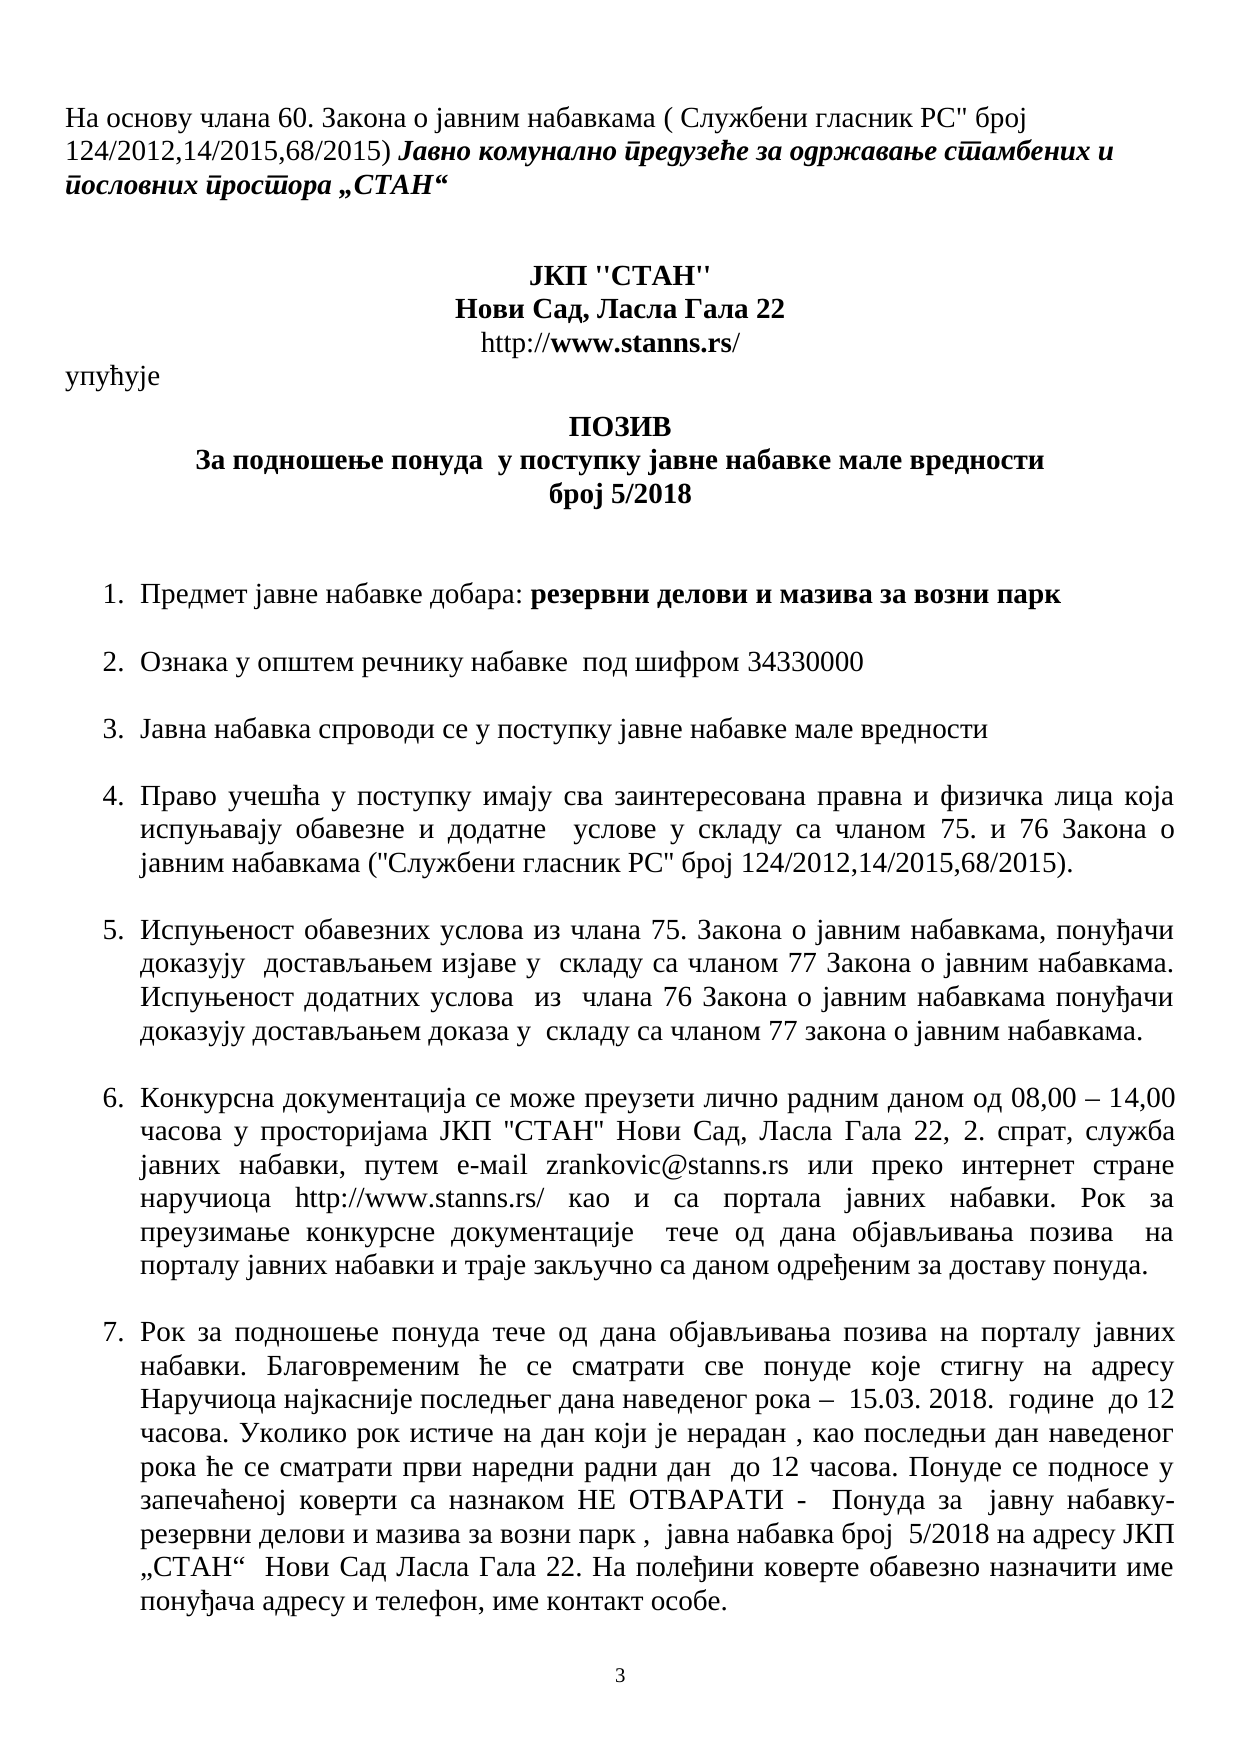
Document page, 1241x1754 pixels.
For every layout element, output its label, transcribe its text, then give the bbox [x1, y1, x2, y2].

text број 5/2018 [65, 476, 1175, 509]
text ЈКП ''СТАН'' [65, 258, 1175, 291]
text На основу члана 60. Закона о јавним набавкама ( Службени гласник РС" број 124/2012,14/2015,68/2015) Јавно комунално предузеће за одржавање стамбених и пословних простора „СТАН“ [65, 100, 1175, 200]
text Нови Сад, Ласла Гала 22 [65, 291, 1175, 325]
list Испуњеност обавезних услова из члана 75. Закона о јавним набавкама, понуђачи доказују достављањем изјаве у складу са чланом 77 Закона о јавним набавкама. Испуњеност додатних услова из члана 76 Закона о јавним набавкама понуђачи доказују достављањем доказа у складу са чланом 77 закона о јавним набавкама. [102, 912, 1175, 1046]
list Oзнака у општем речнику набавке под шифром 34330000 [102, 644, 1175, 677]
list Предмет јавне набавке добара: резервни делови и мазива за возни парк [102, 577, 1175, 610]
list Право учешћа у поступку имају сва заинтересована правна и физичка лица која испуњавају обавезне и додатне услове у складу са чланом 75. и 76 Закона о јавним набавкама (''Службени гласник РС'' број 124/2012,14/2015,68/2015). [102, 778, 1175, 878]
text За подношење понуда у поступку јавне набавке мале вредности [65, 442, 1175, 476]
text упућује [65, 358, 1175, 392]
text ПОЗИВ [65, 409, 1175, 442]
list Конкурсна документација се може преузети лично радним даном од 08,00 – 14,00 часова у просторијама ЈКП ''СТАН'' Нови Сад, Ласла Гала 22, 2. спрат, служба јавних набавки, путем е-маil zrankovic@stanns.rs или преко интернет стране наручиоца http://www.stanns.rs/ као и са портала јавних набавки. Рок за преузимање конкурсне документације тече од дана објављивања позива на порталу јавних набавки и траје закључно са даном одређеним за доставу понуда. [102, 1080, 1175, 1281]
text http://www.stanns.rs/ [65, 325, 1175, 358]
list Рок за подношење понуда тече од дана објављивања позива на порталу јавних набавки. Благовременим ће се сматрати све понуде које стигну на адресу Наручиоца најкасније последњег дана наведеног рока – 15.03. 2018. године до 12 часова. Уколико рок истиче на дан који је нерадан , као последњи дан наведеног рока ће се сматрати први наредни радни дан до 12 часова. Понуде се подносе у запечаћеној коверти са назнаком НЕ ОТВАРАТИ - Понуда за јавну набавку- резервни делови и мазива за возни парк , јавнa набавкa број 5/2018 на адресу ЈКП „СТАН“ Нови Сад Ласла Гала 22. На полеђини коверте обавезно назначити име понуђача адресу и телефон, име контакт особе. [102, 1314, 1175, 1616]
list Јавна набавка спроводи се у поступку јавне набавке мале вредности [102, 711, 1175, 744]
